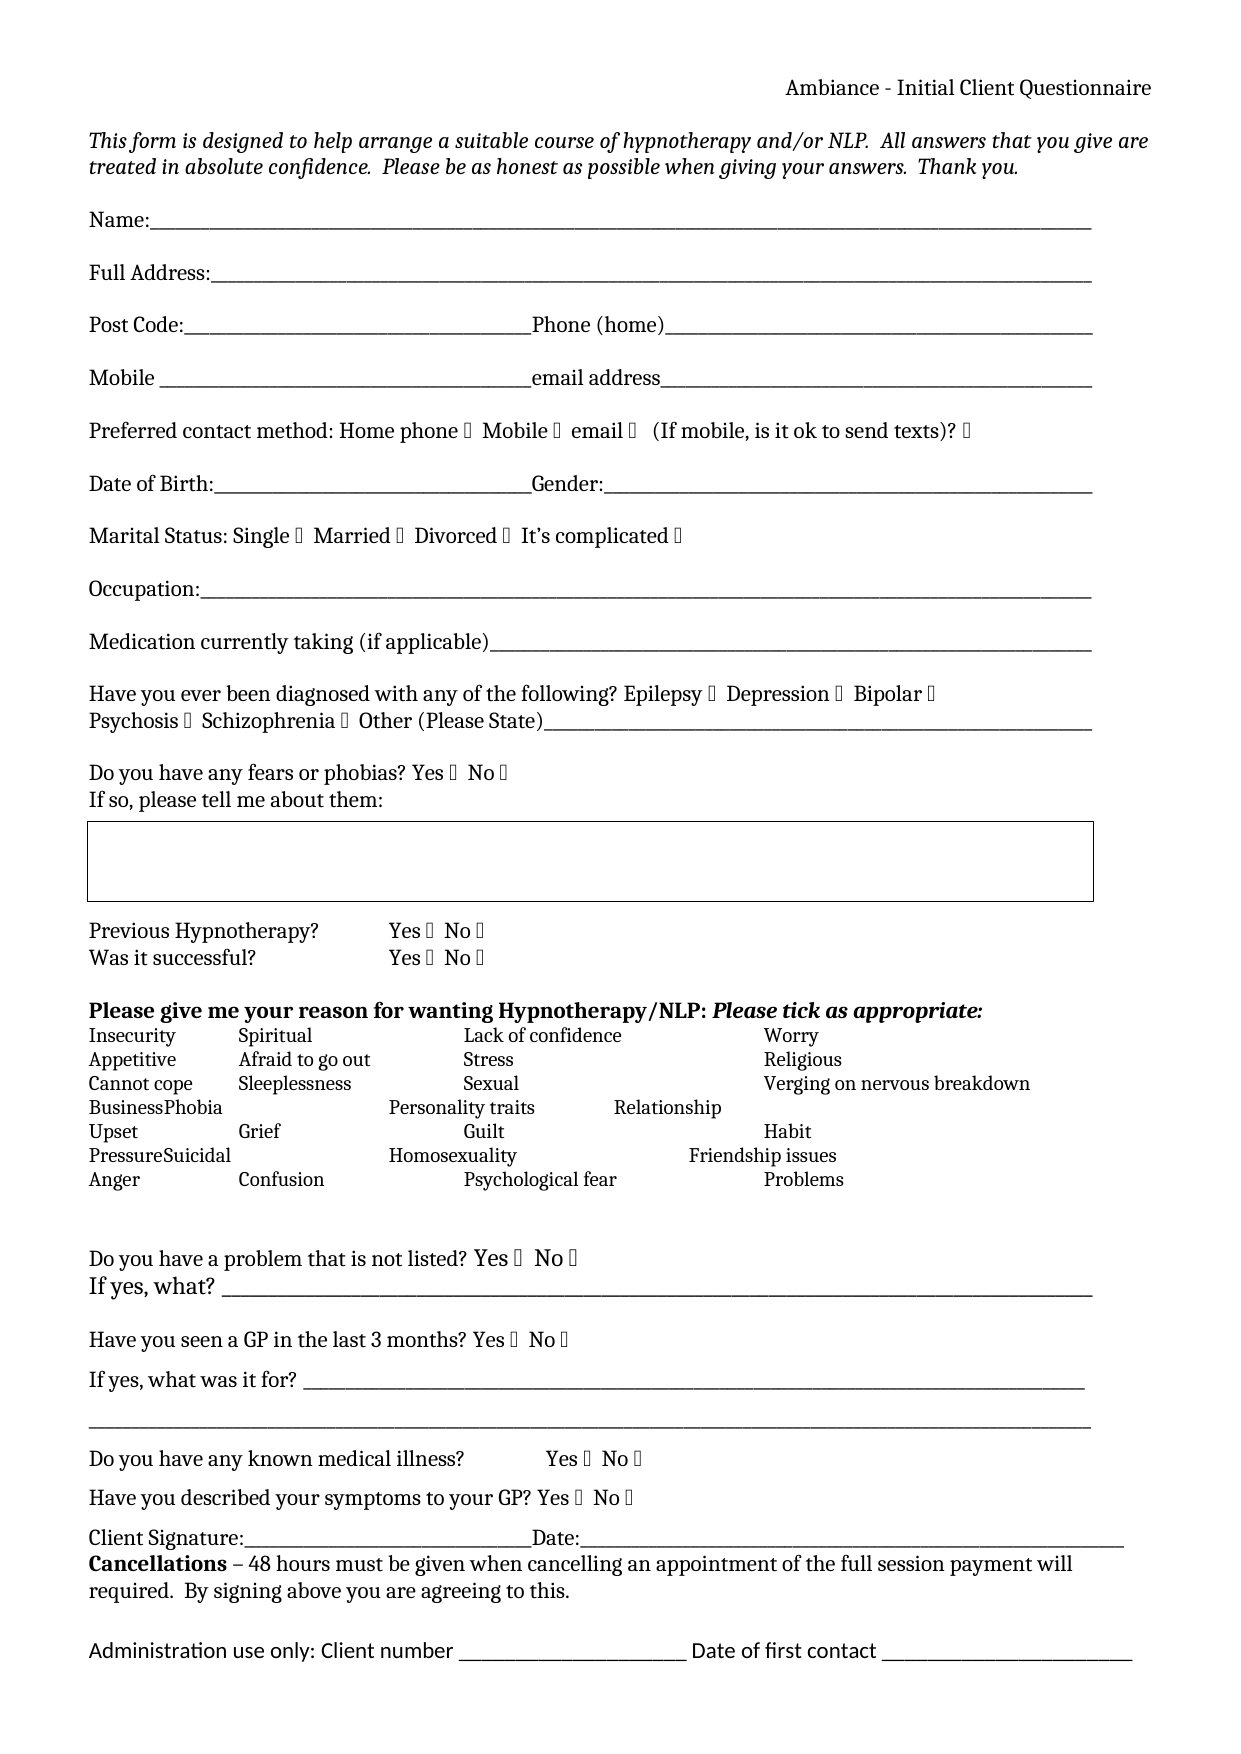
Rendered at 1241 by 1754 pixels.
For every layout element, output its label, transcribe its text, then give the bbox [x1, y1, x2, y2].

text Cancellations – 48 hours must be given when cancelling an appointment of the full session payment will required. By signing above you are agreeing to this. [89, 1551, 1152, 1604]
text Have you seen a GP in the last 3 months? Yes No [89, 1327, 1152, 1354]
text If yes, what? ______________________________________________________________________________________________ [89, 1272, 1152, 1301]
text Insecurity Spiritual Lack of confidence Worry [89, 1024, 1152, 1048]
text This form is designed to help arrange a suitable course of hypnotherapy and/or NLP. All answers that you give are treated in absolute confidence. Please be as honest as possible when giving your answers. Thank you. [89, 128, 1152, 180]
text Was it successful? Yes No [89, 945, 1152, 971]
text Have you described your symptoms to your GP? Yes No [89, 1485, 1152, 1512]
text Date of Birth: Gender: [89, 470, 1152, 497]
text Appetitive Afraid to go out Stress Religious [89, 1048, 1152, 1072]
text Mobile email address [89, 365, 1152, 391]
text ______________________________________________________________________________________________________________________ [89, 1406, 1152, 1433]
text Name: [89, 207, 1152, 233]
text Do you have any fears or phobias? Yes No [89, 760, 1152, 787]
text Preferred contact method: Home phone Mobile email (If mobile, is it ok to send texts)? [89, 418, 1152, 444]
text Occupation: [89, 576, 1152, 602]
text Client Signature: Date:________________________________________________________________ [89, 1525, 1152, 1551]
text If so, please tell me about them: [89, 787, 1152, 813]
text Medication currently taking (if applicable) [89, 628, 1152, 655]
text Have you ever been diagnosed with any of the following? Epilepsy Depression Bipolar [89, 681, 1152, 707]
text Do you have a problem that is not listed? Yes No [89, 1243, 1152, 1272]
text Business Phobia Personality traits Relationship [89, 1096, 1152, 1119]
text Previous Hypnotherapy? Yes No [89, 918, 1152, 945]
text Cannot cope Sleeplessness Sexual Verging on nervous breakdown [89, 1072, 1152, 1096]
text Post Code: Phone (home) [89, 312, 1152, 338]
text Please give me your reason for wanting Hypnotherapy/NLP: Please tick as appropriate: [89, 997, 1152, 1024]
text Pressure Suicidal Homosexuality Friendship issues [89, 1143, 1152, 1167]
text Upset Grief Guilt Habit [89, 1119, 1152, 1143]
text Marital Status: Single Married Divorced It’s complicated [89, 523, 1152, 549]
text Psychosis Schizophrenia Other (Please State) [89, 707, 1152, 734]
text Anger Confusion Psychological fear Problems [89, 1167, 1152, 1191]
text Full Address: [89, 259, 1152, 286]
text Do you have any known medical illness? Yes No [89, 1446, 1152, 1472]
text If yes, what was it for? ____________________________________________________________________________________________ [89, 1367, 1152, 1393]
